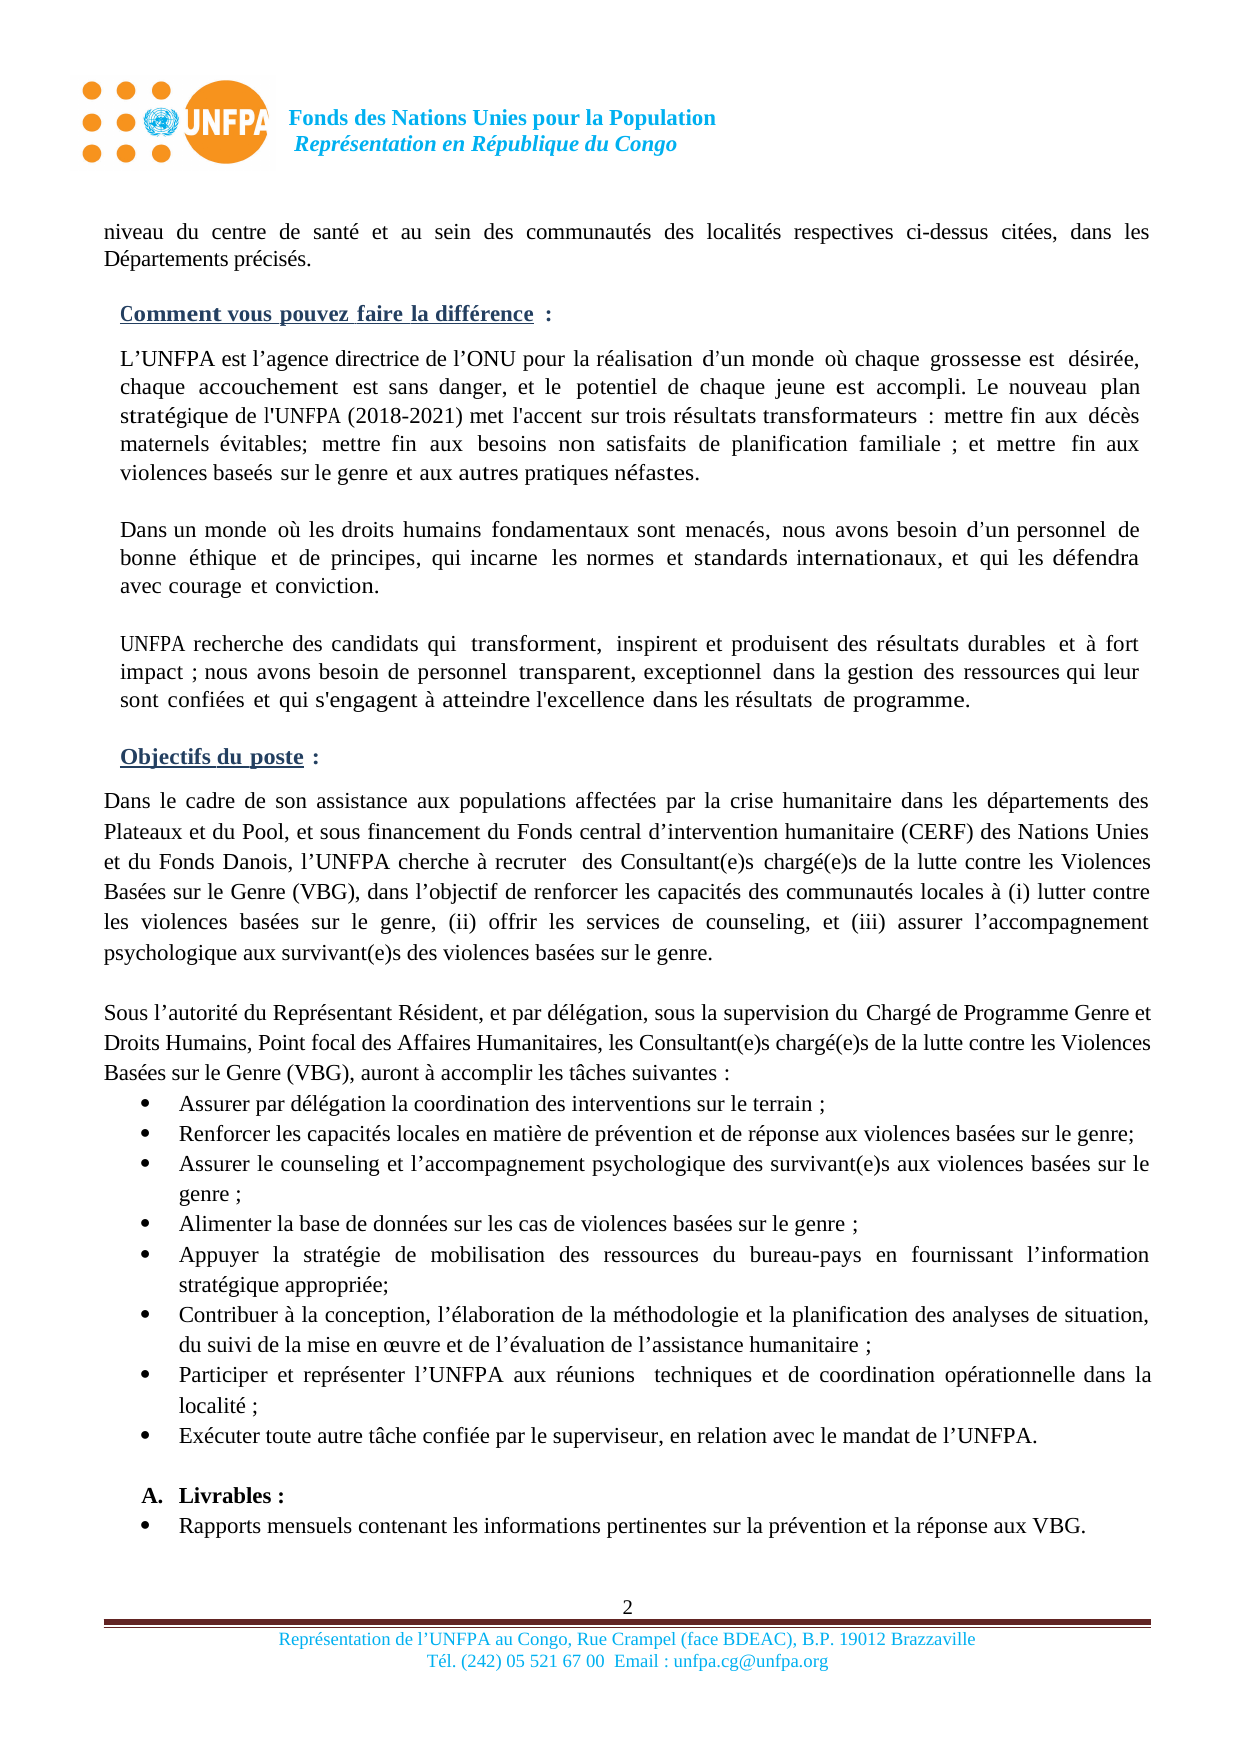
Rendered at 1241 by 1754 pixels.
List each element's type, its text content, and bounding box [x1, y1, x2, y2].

text Dans le cadre de son assistance aux populations affectées par la crise humanitaire dans les départements des Plateaux et du Pool, et sous financement du Fonds central d’intervention humanitaire (CERF) des Nations Unies et du Fonds Danois, l’UNFPA cherche à recruter des Consultant(e)s chargé(e)s de la lutte contre les Violences Basées sur le Genre (VBG), dans l’objectif de renforcer les capacités des communautés locales à (i) lutter contre les violences basées sur le genre, (ii) offrir les services de counseling, et (iii) assurer l’accompagnement psychologique aux survivant(e)s des violences basées sur le genre. [103, 788, 1151, 965]
list Renforcer les capacités locales en matière de prévention et de réponse aux violences basées sur le genre; [141, 1120, 1151, 1146]
list Assurer par délégation la coordination des interventions sur le terrain ; [141, 1090, 1151, 1116]
list Participer et représenter l’UNFPA aux réunions techniques et de coordination opérationnelle dans la localité ; [141, 1362, 1151, 1418]
list Exécuter toute autre tâche confiée par le superviseur, en relation avec le mandat de l’UNFPA. [141, 1422, 1151, 1448]
text L’UNFPA est l’agence directrice de l’ONU pour la réalisation d’un monde où chaque grossesse est désirée, chaque accouchement est sans danger, et le potentiel de chaque jeune est accompli. Le nouveau plan stratégique de l'UNFPA (2018-2021) met l'accent sur trois résultats transformateurs : mettre fin aux décès maternels évitables; mettre fin aux besoins non satisfaits de planification familiale ; et mettre fin aux violences baseés sur le genre et aux autres pratiques néfastes. [120, 345, 1140, 485]
text Comment vous pouvez faire la différence : [120, 300, 668, 326]
list Assurer le counseling et l’accompagnement psychologique des survivant(e)s aux violences basées sur le genre ; [141, 1150, 1151, 1207]
text Objectifs du poste : [120, 743, 445, 770]
text UNFPA recherche des candidats qui transforment, inspirent et produisent des résultats durables et à fort impact ; nous avons besoin de personnel transparent, exceptionnel dans la gestion des ressources qui leur sont confiées et qui s'engagent à atteindre l'excellence dans les résultats de programme. [120, 629, 1139, 713]
text Sous l’autorité du Représentant Résident, et par délégation, sous la supervision du Chargé de Programme Genre et Droits Humains, Point focal des Affaires Humanitaires, les Consultant(e)s chargé(e)s de la lutte contre les Violences Basées sur le Genre (VBG), auront à accomplir les tâches suivantes : [103, 999, 1151, 1086]
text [103, 218, 1151, 271]
list Contribuer à la conception, l’élaboration de la méthodologie et la planification des analyses de situation, du suivi de la mise en œuvre et de l’évaluation de l’assistance humanitaire ; [141, 1301, 1151, 1358]
list Livrables : [141, 1482, 1151, 1509]
text Dans un monde où les droits humains fondamentaux sont menacés, nous avons besoin d’un personnel de bonne éthique et de principes, qui incarne les normes et standards internationaux, et qui les défendra avec courage et conviction. [120, 516, 1140, 599]
list Appuyer la stratégie de mobilisation des ressources du bureau-pays en fournissant l’information stratégique appropriée; [141, 1241, 1151, 1297]
list Alimenter la base de données sur les cas de violences basées sur le genre ; [141, 1211, 1151, 1237]
list Rapports mensuels contenant les informations pertinentes sur la prévention et la réponse aux VBG. [141, 1513, 1151, 1539]
